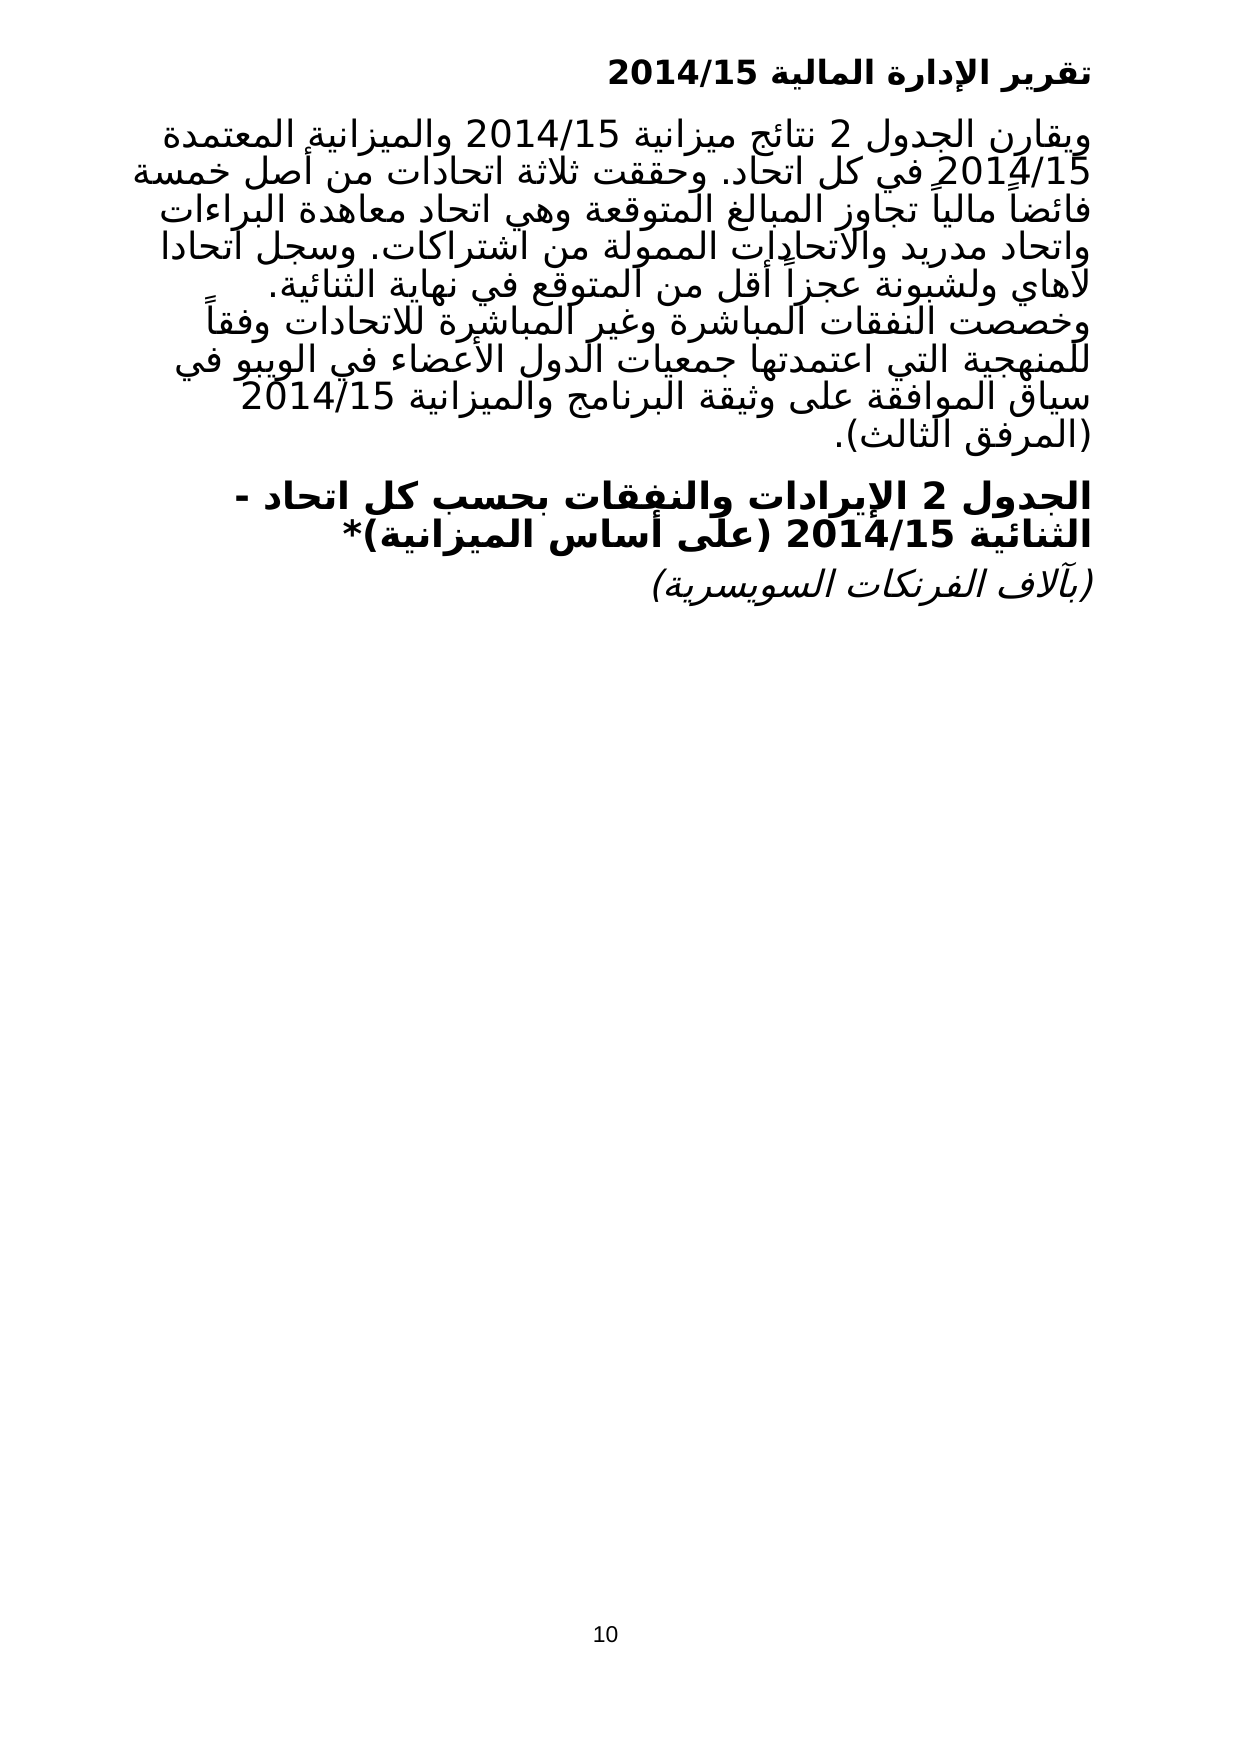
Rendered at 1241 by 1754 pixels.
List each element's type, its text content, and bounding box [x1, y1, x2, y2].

subtitle الجدول 2 الإيرادات والنفقات بحسب كل اتحاد - الثنائية 2014/15 (على أساس الميزانية)* [118, 479, 1092, 554]
text (بآلاف الفرنكات السويسرية) [118, 567, 1092, 604]
text ويقارن الجدول 2 نتائج ميزانية 2014/15 والميزانية المعتمدة 2014/15 في كل اتحاد. وحققت ثلاثة اتحادات من أصل خمسة فائضاً مالياً تجاوز المبالغ المتوقعة وهي اتحاد معاهدة البراءات واتحاد مدريد والاتحادات الممولة من اشتراكات. وسجل اتحادا لاهاي ولشبونة عجزاً أقل من المتوقع في نهاية الثنائية. وخصصت النفقات المباشرة وغير المباشرة للاتحادات وفقاً للمنهجية التي اعتمدتها جمعيات الدول الأعضاء في الويبو في سياق الموافقة على وثيقة البرنامج والميزانية 2014/15 (المرفق الثالث). [118, 117, 1092, 454]
